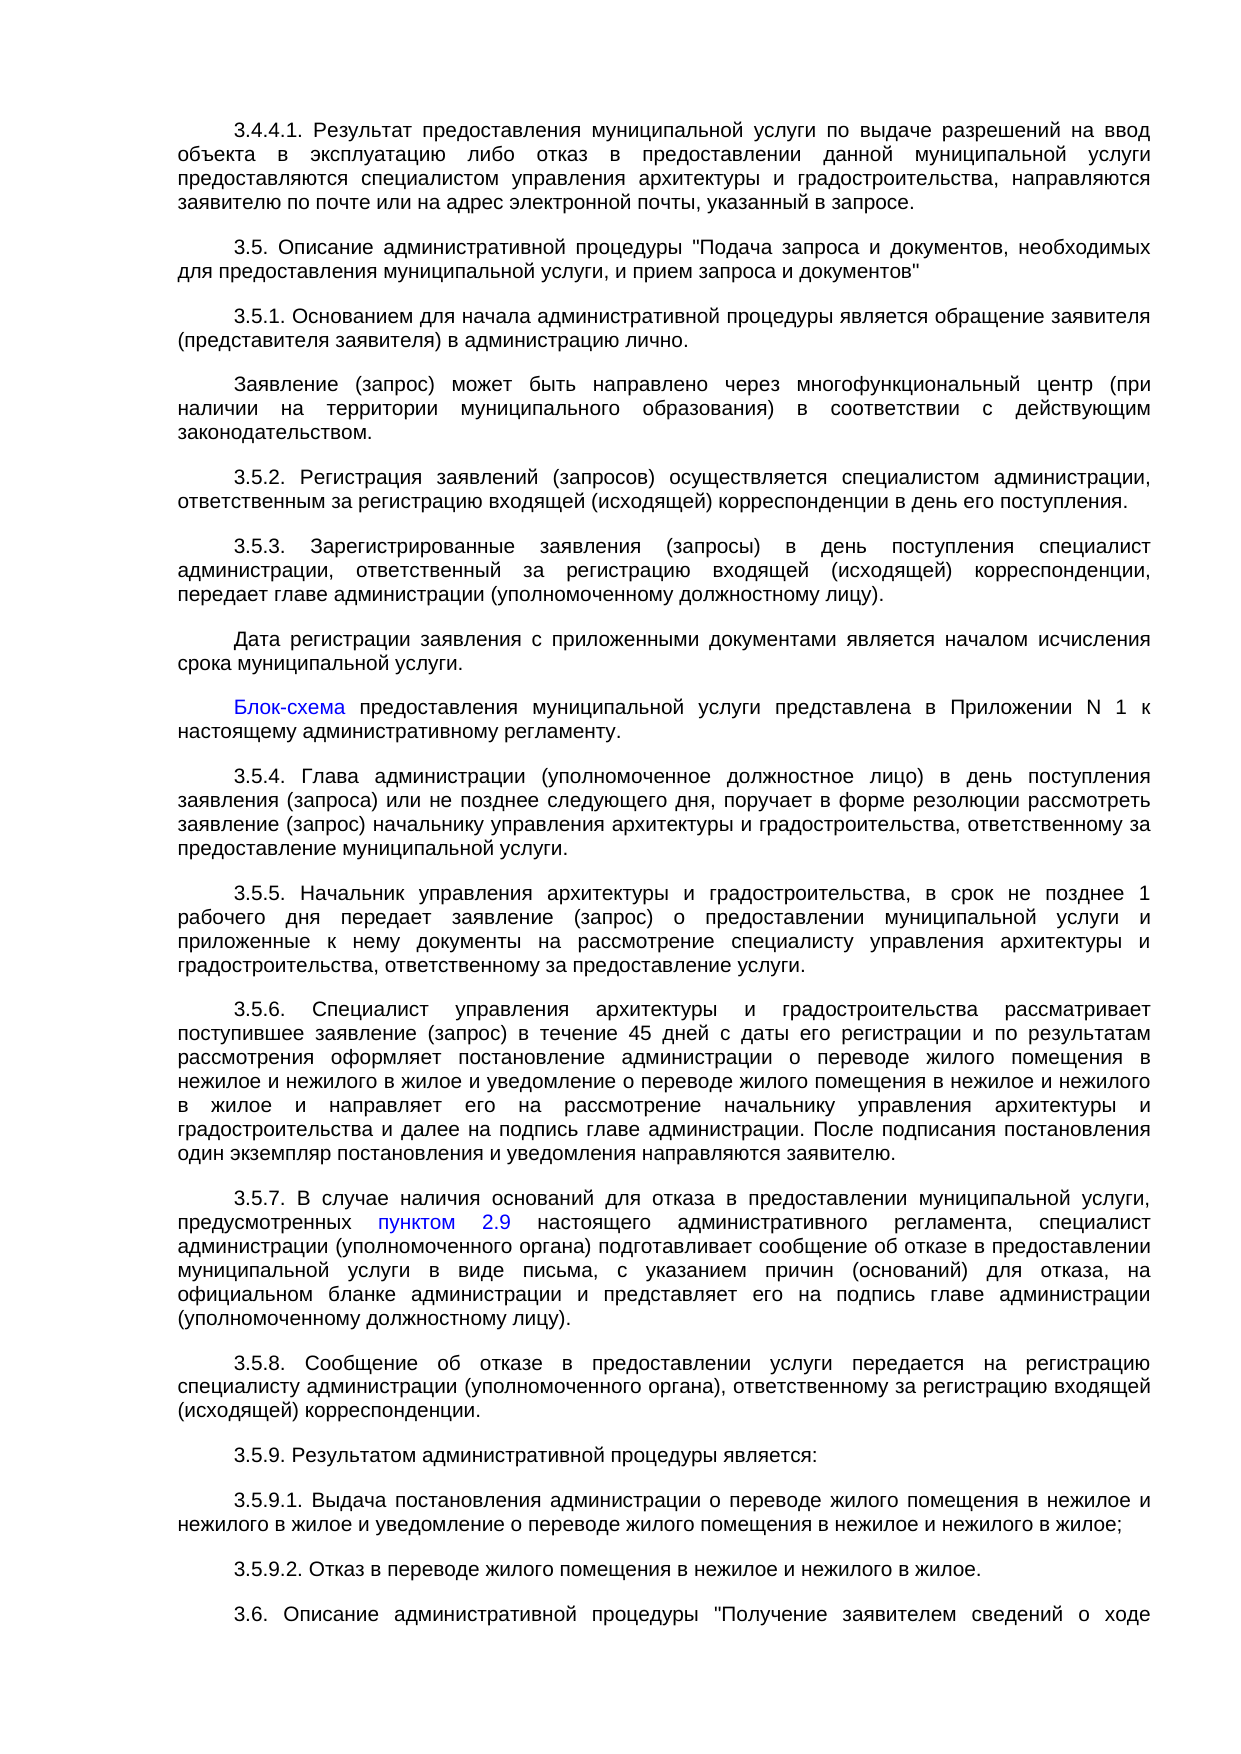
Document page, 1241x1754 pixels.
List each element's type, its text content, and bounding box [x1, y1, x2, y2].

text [177, 1601, 1152, 1625]
text Заявление (запрос) может быть направлено через многофункциональный центр (при наличии на территории муниципального образования) в соответствии с действующим законодательством. [177, 372, 1152, 444]
text 3.5.7. В случае наличия оснований для отказа в предоставлении муниципальной услуги, предусмотренных пунктом 2.9 настоящего административного регламента, специалист администрации (уполномоченного органа) подготавливает сообщение об отказе в предоставлении муниципальной услуги в виде письма, с указанием причин (оснований) для отказа, на официальном бланке администрации и представляет его на подпись главе администрации (уполномоченному должностному лицу). [177, 1186, 1152, 1329]
text 3.5.6. Специалист управления архитектуры и градостроительства рассматривает поступившее заявление (запрос) в течение 45 дней с даты его регистрации и по результатам рассмотрения оформляет постановление администрации о переводе жилого помещения в нежилое и нежилого в жилое и уведомление о переводе жилого помещения в нежилое и нежилого в жилое и направляет его на рассмотрение начальнику управления архитектуры и градостроительства и далее на подпись главе администрации. После подписания постановления один экземпляр постановления и уведомления направляются заявителю. [177, 997, 1152, 1165]
text 3.5.5. Начальник управления архитектуры и градостроительства, в срок не позднее 1 рабочего дня передает заявление (запрос) о предоставлении муниципальной услуги и приложенные к нему документы на рассмотрение специалисту управления архитектуры и градостроительства, ответственному за предоставление услуги. [177, 881, 1152, 976]
text 3.5.9. Результатом административной процедуры является: [177, 1443, 1152, 1467]
text 3.5.9.1. Выдача постановления администрации о переводе жилого помещения в нежилое и нежилого в жилое и уведомление о переводе жилого помещения в нежилое и нежилого в жилое; [177, 1488, 1152, 1536]
text 3.5.8. Сообщение об отказе в предоставлении услуги передается на регистрацию специалисту администрации (уполномоченного органа), ответственному за регистрацию входящей (исходящей) корреспонденции. [177, 1350, 1152, 1422]
text 3.5.4. Глава администрации (уполномоченное должностное лицо) в день поступления заявления (запроса) или не позднее следующего дня, поручает в форме резолюции рассмотреть заявление (запрос) начальнику управления архитектуры и градостроительства, ответственному за предоставление муниципальной услуги. [177, 764, 1152, 860]
text 3.5.1. Основанием для начала административной процедуры является обращение заявителя (представителя заявителя) в администрацию лично. [177, 303, 1152, 351]
text 3.5.2. Регистрация заявлений (запросов) осуществляется специалистом администрации, ответственным за регистрацию входящей (исходящей) корреспонденции в день его поступления. [177, 465, 1152, 513]
text 3.4.4.1. Результат предоставления муниципальной услуги по выдаче разрешений на ввод объекта в эксплуатацию либо отказ в предоставлении данной муниципальной услуги предоставляются специалистом управления архитектуры и градостроительства, направляются заявителю по почте или на адрес электронной почты, указанный в запросе. [177, 118, 1152, 214]
text 3.5. Описание административной процедуры "Подача запроса и документов, необходимых для предоставления муниципальной услуги, и прием запроса и документов" [177, 235, 1152, 283]
text 3.5.3. Зарегистрированные заявления (запросы) в день поступления специалист администрации, ответственный за регистрацию входящей (исходящей) корреспонденции, передает главе администрации (уполномоченному должностному лицу). [177, 534, 1152, 606]
text 3.5.9.2. Отказ в переводе жилого помещения в нежилое и нежилого в жилое. [177, 1557, 1152, 1581]
text Блок-схема предоставления муниципальной услуги представлена в Приложении N 1 к настоящему административному регламенту. [177, 695, 1152, 743]
text Дата регистрации заявления с приложенными документами является началом исчисления срока муниципальной услуги. [177, 626, 1152, 674]
